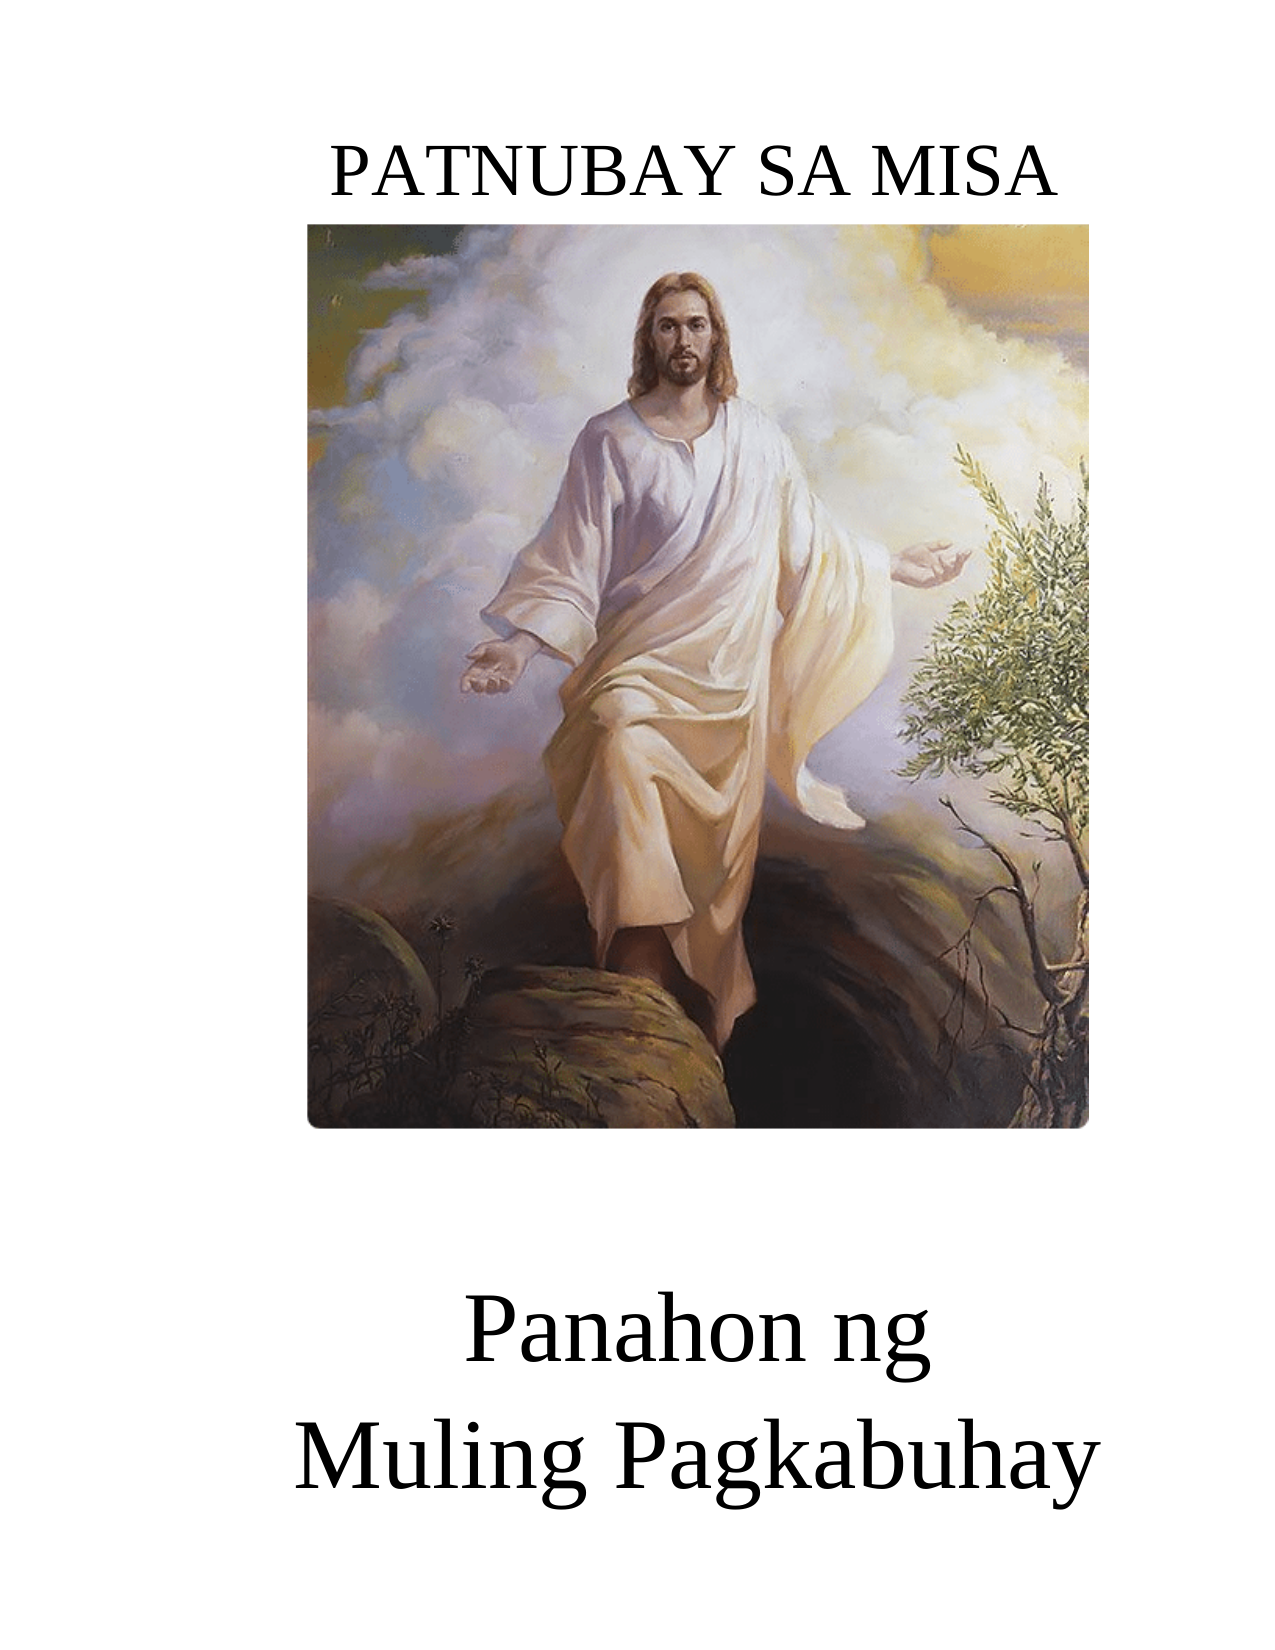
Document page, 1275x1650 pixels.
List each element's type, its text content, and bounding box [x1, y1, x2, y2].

text Panahon ng [225, 1268, 1170, 1383]
title PATNUBAY SA MISA [225, 125, 1162, 211]
picture [306, 223, 1089, 1132]
text Muling Pagkabuhay [225, 1395, 1170, 1510]
